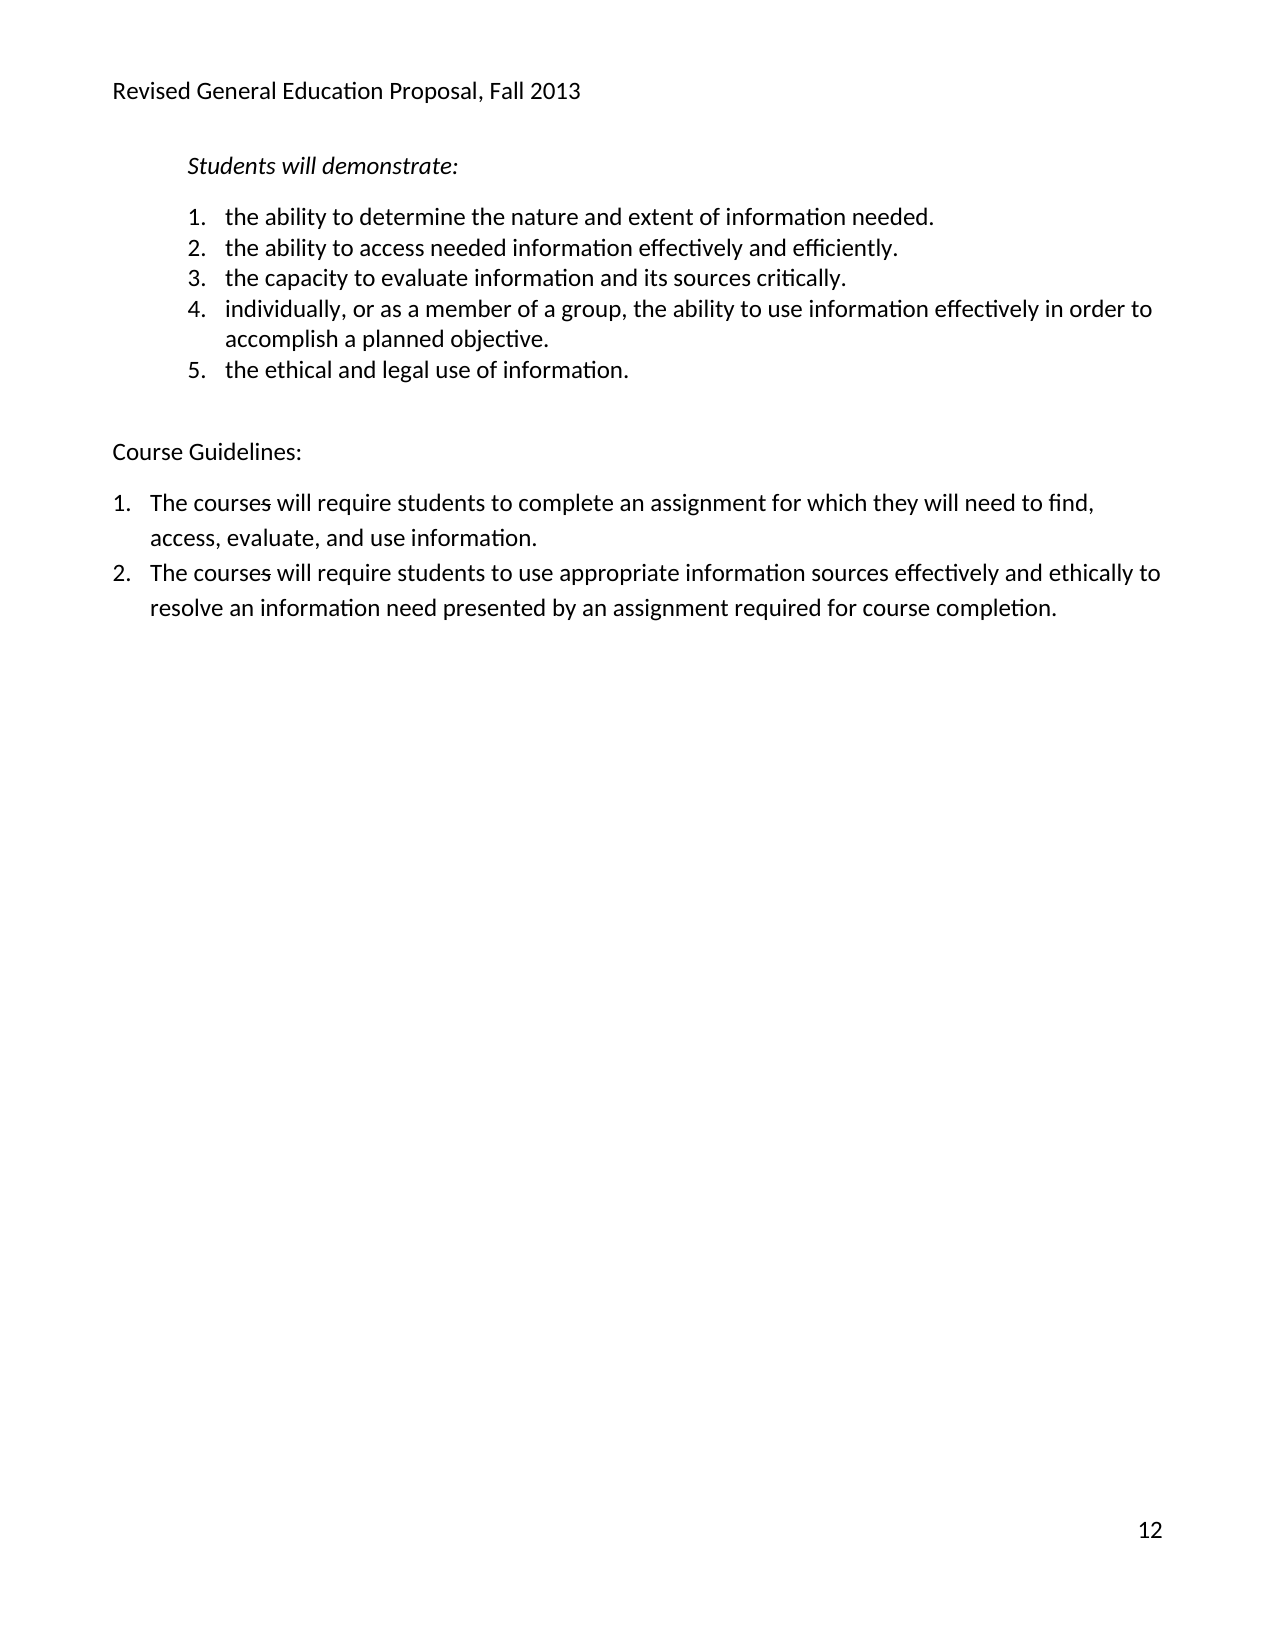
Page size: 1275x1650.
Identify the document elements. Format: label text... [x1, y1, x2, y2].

list The courses will require students to use appropriate information sources effectively and ethically to resolve an information need presented by an assignment required for course completion. [112, 557, 1162, 623]
list The courses will require students to complete an assignment for which they will need to find, access, evaluate, and use information. [112, 487, 1162, 553]
list the ability to determine the nature and extent of information needed. [187, 201, 1162, 232]
list the ability to access needed information effectively and efficiently. [187, 232, 1162, 262]
text Students will demonstrate: [112, 150, 1162, 181]
list the ethical and legal use of information. [187, 354, 1162, 384]
text Course Guidelines: [112, 436, 1162, 466]
list the capacity to evaluate information and its sources critically. [187, 262, 1162, 293]
list individually, or as a member of a group, the ability to use information effectively in order to accomplish a planned objective. [187, 293, 1162, 354]
